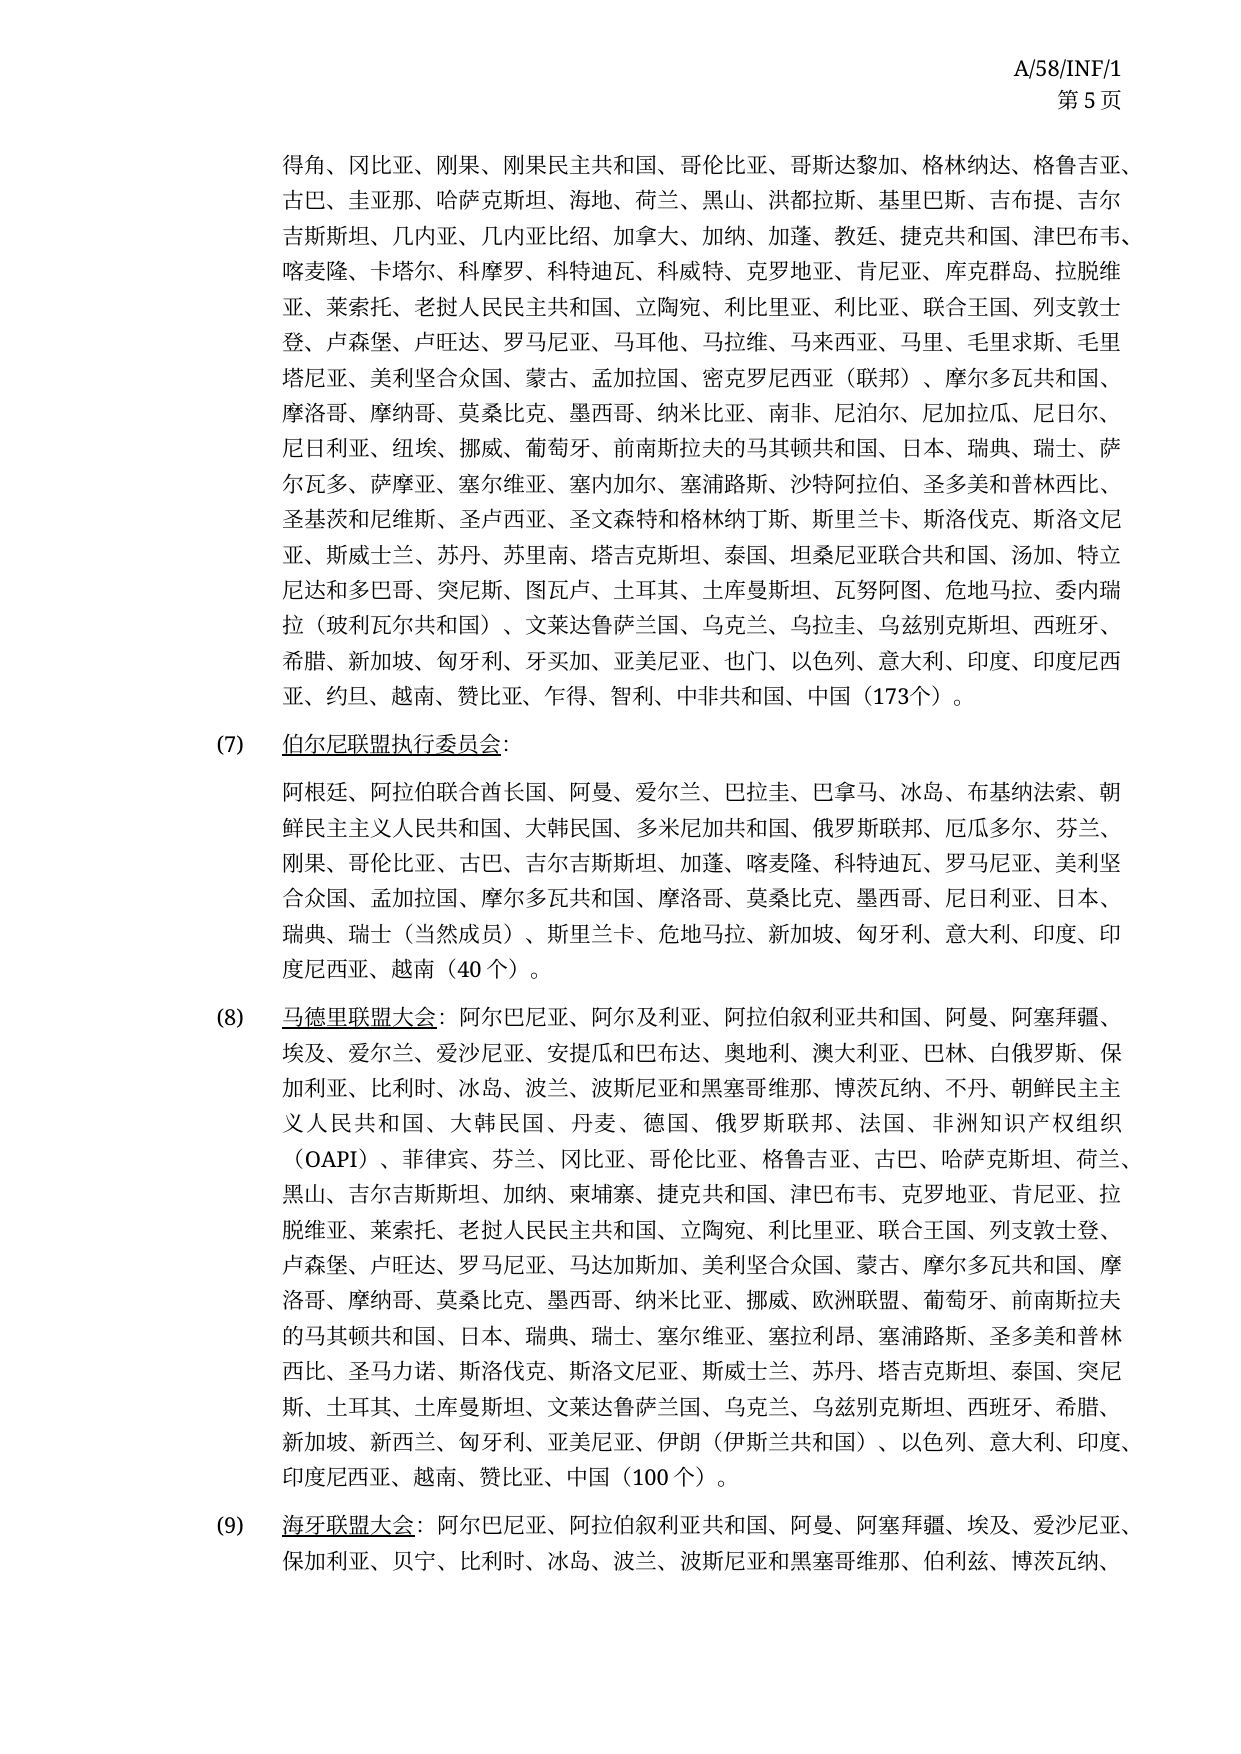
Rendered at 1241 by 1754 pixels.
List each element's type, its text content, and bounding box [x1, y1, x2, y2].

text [216, 144, 1122, 711]
text (8) 马德里联盟大会：阿尔巴尼亚、阿尔及利亚、阿拉伯叙利亚共和国、阿曼、阿塞拜疆、埃及、爱尔兰、爱沙尼亚、安提瓜和巴布达、奥地利、澳大利亚、巴林、白俄罗斯、保加利亚、比利时、冰岛、波兰、波斯尼亚和黑塞哥维那、博茨瓦纳、不丹、朝鲜民主主义人民共和国、大韩民国、丹麦、德国、俄罗斯联邦、法国、非洲知识产权组织（OAPI）、菲律宾、芬兰、冈比亚、哥伦比亚、格鲁吉亚、古巴、哈萨克斯坦、荷兰、黑山、吉尔吉斯斯坦、加纳、柬埔寨、捷克共和国、津巴布韦、克罗地亚、肯尼亚、拉脱维亚、莱索托、老挝人民民主共和国、立陶宛、利比里亚、联合王国、列支敦士登、卢森堡、卢旺达、罗马尼亚、马达加斯加、美利坚合众国、蒙古、摩尔多瓦共和国、摩洛哥、摩纳哥、莫桑比克、墨西哥、纳米比亚、挪威、欧洲联盟、葡萄牙、前南斯拉夫的马其顿共和国、日本、瑞典、瑞士、塞尔维亚、塞拉利昂、塞浦路斯、圣多美和普林西比、圣马力诺、斯洛伐克、斯洛文尼亚、斯威士兰、苏丹、塔吉克斯坦、泰国、突尼斯、土耳其、土库曼斯坦、文莱达鲁萨兰国、乌克兰、乌兹别克斯坦、西班牙、希腊、新加坡、新西兰、匈牙利、亚美尼亚、伊朗（伊斯兰共和国）、以色列、意大利、印度、印度尼西亚、越南、赞比亚、中国（100个）。 [216, 996, 1122, 1492]
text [216, 1505, 1122, 1576]
text (7) 伯尔尼联盟执行委员会： [216, 723, 1122, 759]
text 阿根廷、阿拉伯联合酋长国、阿曼、爱尔兰、巴拉圭、巴拿马、冰岛、布基纳法索、朝鲜民主主义人民共和国、大韩民国、多米尼加共和国、俄罗斯联邦、厄瓜多尔、芬兰、刚果、哥伦比亚、古巴、吉尔吉斯斯坦、加蓬、喀麦隆、科特迪瓦、罗马尼亚、美利坚合众国、孟加拉国、摩尔多瓦共和国、摩洛哥、莫桑比克、墨西哥、尼日利亚、日本、瑞典、瑞士（当然成员）、斯里兰卡、危地马拉、新加坡、匈牙利、意大利、印度、印度尼西亚、越南（40个）。 [216, 771, 1122, 984]
